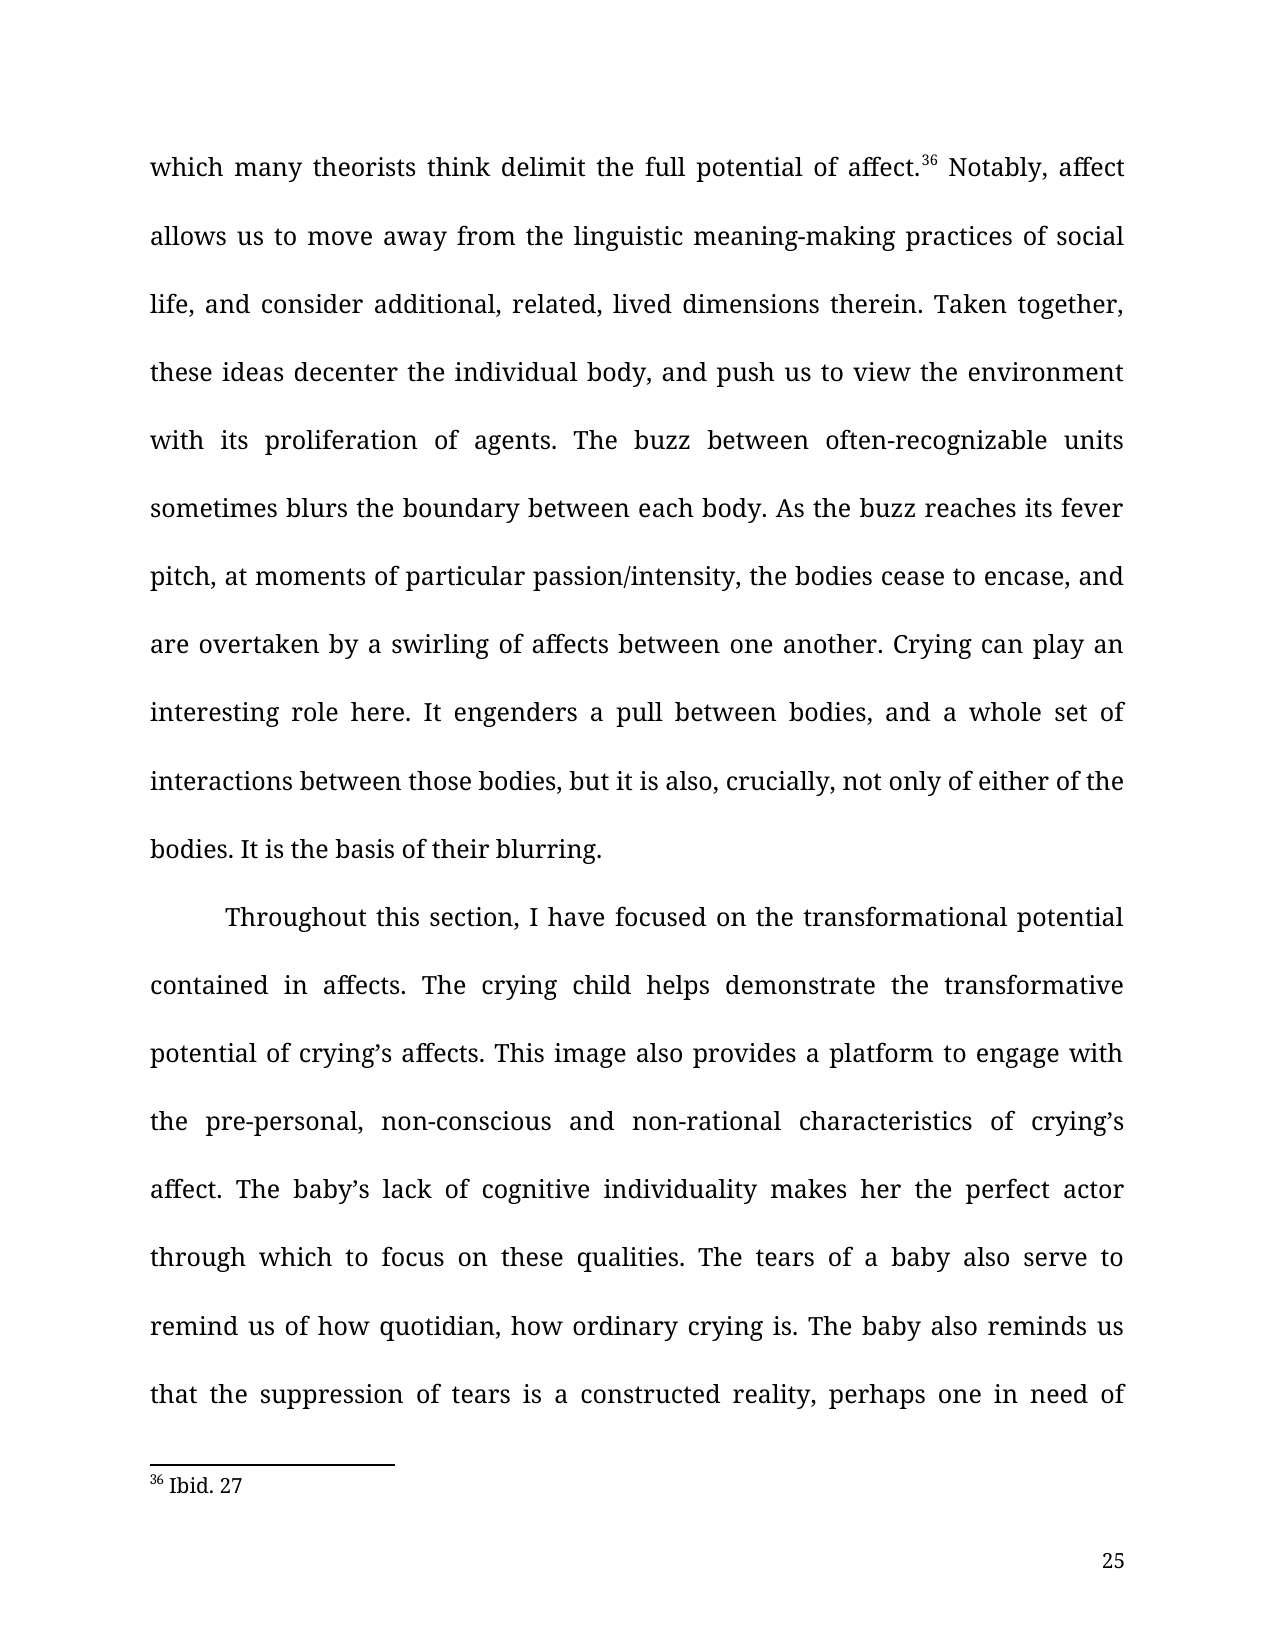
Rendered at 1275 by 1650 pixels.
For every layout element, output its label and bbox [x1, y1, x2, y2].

text [150, 150, 1125, 865]
text [150, 899, 1125, 1410]
